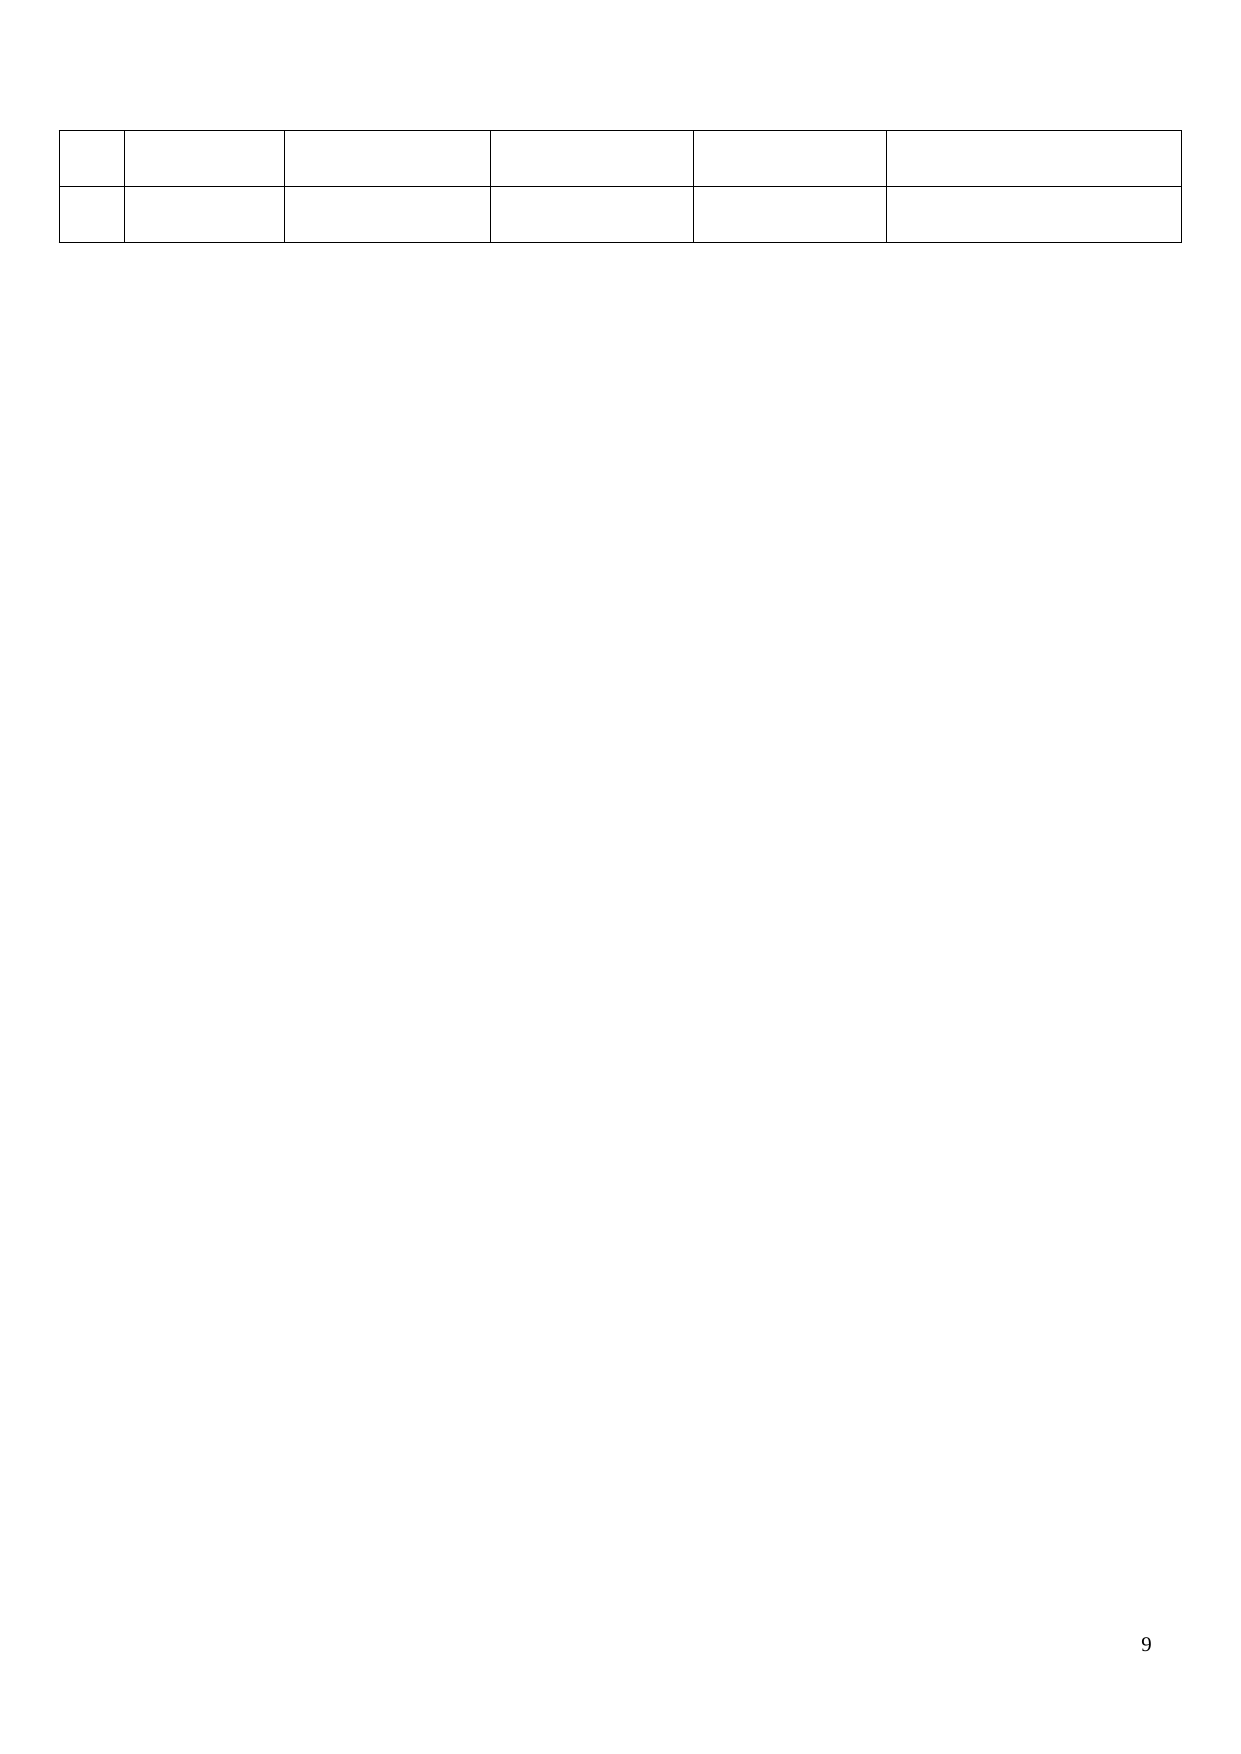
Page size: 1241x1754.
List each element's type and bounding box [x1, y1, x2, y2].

table_cell [491, 131, 693, 186]
table_cell [125, 187, 284, 242]
table_cell [60, 131, 124, 186]
table_cell [285, 187, 490, 242]
table_cell [887, 187, 1181, 242]
table_cell [60, 187, 124, 242]
table_cell [887, 131, 1181, 186]
table_cell [285, 131, 490, 186]
table_cell [694, 187, 886, 242]
table_cell [694, 131, 886, 186]
table_cell [125, 131, 284, 186]
table_cell [491, 187, 693, 242]
